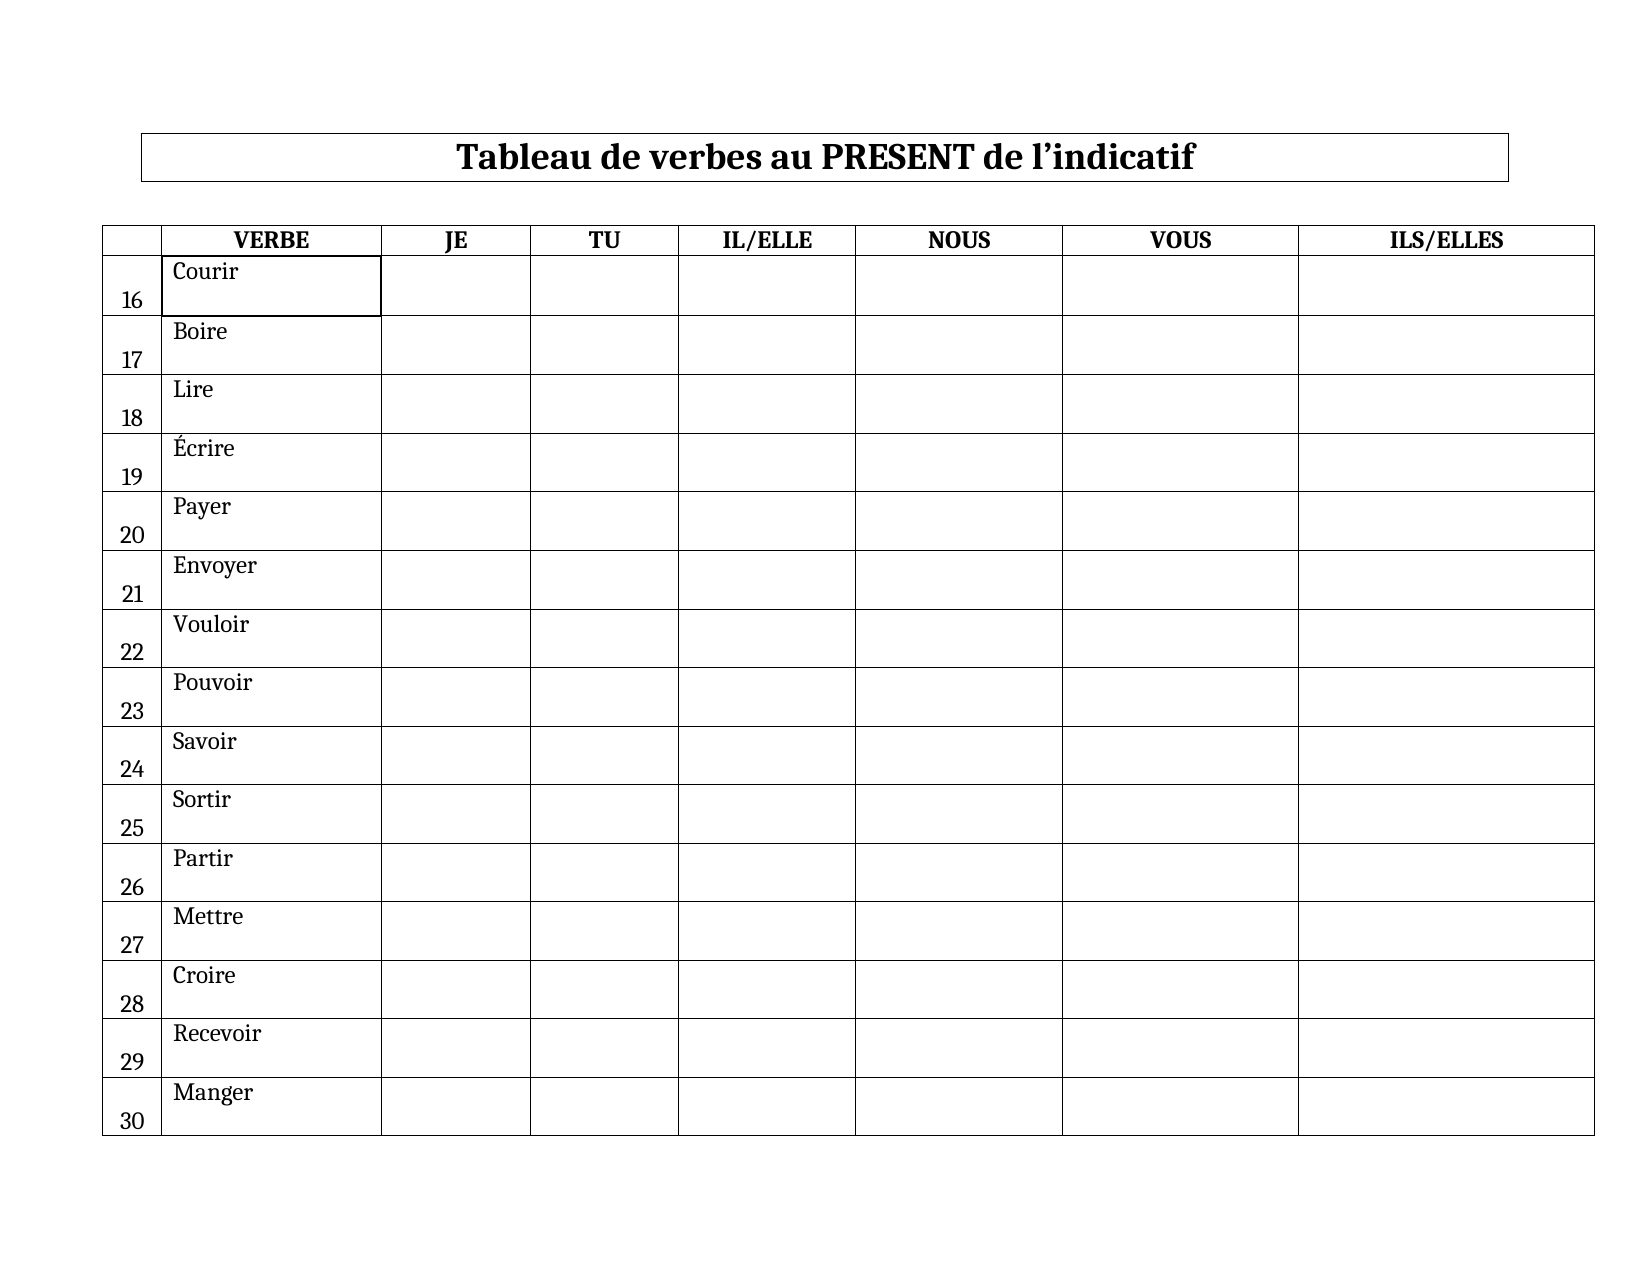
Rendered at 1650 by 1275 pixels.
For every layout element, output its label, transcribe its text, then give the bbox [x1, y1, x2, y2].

table_cell [1063, 668, 1298, 726]
table_cell [1063, 492, 1298, 550]
table_cell [531, 551, 678, 608]
table_cell [1299, 551, 1594, 608]
table_cell [382, 610, 530, 667]
table_header ILS/ELLES [1299, 226, 1594, 255]
table_header VERBE [162, 226, 381, 255]
table_cell [856, 1019, 1062, 1077]
table_cell [382, 668, 530, 726]
table_cell [679, 316, 855, 374]
table_cell 29 [103, 1019, 161, 1077]
table_cell Envoyer [162, 551, 381, 608]
table_cell Manger [162, 1078, 381, 1135]
table_cell [382, 434, 530, 491]
table_cell [856, 610, 1062, 667]
table_cell [531, 434, 678, 491]
table_cell [531, 316, 678, 374]
table_header TU [531, 226, 678, 255]
table_cell [1063, 375, 1298, 433]
table_cell Sortir [162, 785, 381, 843]
table_cell [679, 375, 855, 433]
table_cell [856, 727, 1062, 784]
table_cell [382, 551, 530, 608]
table_cell [856, 434, 1062, 491]
table_cell [531, 256, 678, 315]
table_cell [531, 902, 678, 960]
table_cell [382, 256, 530, 315]
table_cell [1063, 316, 1298, 374]
table_header [103, 226, 161, 255]
table_cell [531, 492, 678, 550]
table_cell [679, 492, 855, 550]
text Tableau de verbes au PRESENT de l’indicatif [142, 134, 1508, 181]
table_cell 25 [103, 785, 161, 843]
table_cell [856, 316, 1062, 374]
table_cell [856, 844, 1062, 901]
table_cell [382, 961, 530, 1018]
table_cell [531, 375, 678, 433]
table_cell [679, 668, 855, 726]
table_cell 22 [103, 610, 161, 667]
table_header JE [382, 226, 530, 255]
table_cell Écrire [162, 434, 381, 491]
table_cell 23 [103, 668, 161, 726]
table_cell [679, 844, 855, 901]
table_cell [679, 256, 855, 315]
table_cell [1299, 785, 1594, 843]
table_cell [1063, 434, 1298, 491]
table_cell [856, 961, 1062, 1018]
table_cell [531, 785, 678, 843]
table_cell [856, 1078, 1062, 1135]
table_cell [856, 256, 1062, 315]
table_cell [531, 961, 678, 1018]
table_cell [1299, 610, 1594, 667]
table_header NOUS [856, 226, 1062, 255]
table_cell [1299, 727, 1594, 784]
table_cell [1063, 256, 1298, 315]
table_cell [856, 551, 1062, 608]
table_cell [1299, 375, 1594, 433]
table_cell Lire [162, 375, 381, 433]
table_cell 17 [103, 316, 161, 374]
table_cell 18 [103, 375, 161, 433]
table_header VOUS [1063, 226, 1298, 255]
table_cell [531, 1078, 678, 1135]
table_cell [1299, 844, 1594, 901]
table_cell [382, 375, 530, 433]
table_cell 26 [103, 844, 161, 901]
table_cell Croire [162, 961, 381, 1018]
table_cell Boire [162, 317, 381, 374]
table_cell [679, 1078, 855, 1135]
table_cell [856, 375, 1062, 433]
table_cell [531, 610, 678, 667]
table_cell [1299, 434, 1594, 491]
table_cell 24 [103, 727, 161, 784]
table_cell [382, 1078, 530, 1135]
table_cell [1299, 1019, 1594, 1077]
table_cell [679, 961, 855, 1018]
table_cell 21 [103, 551, 161, 608]
table_cell 16 [103, 256, 161, 315]
table_cell [531, 727, 678, 784]
table_cell [856, 668, 1062, 726]
table_cell [1299, 492, 1594, 550]
table_cell 30 [103, 1078, 161, 1135]
table_cell [679, 434, 855, 491]
table_cell 27 [103, 902, 161, 960]
table_cell Payer [162, 492, 381, 550]
table_cell Mettre [162, 902, 381, 960]
table_cell [679, 902, 855, 960]
table_cell [382, 1019, 530, 1077]
table_cell [1063, 902, 1298, 960]
table_cell [1299, 961, 1594, 1018]
table_cell Vouloir [162, 610, 381, 667]
table_cell 28 [103, 961, 161, 1018]
table_cell [1299, 668, 1594, 726]
table_cell [1299, 1078, 1594, 1135]
table_cell [1063, 1078, 1298, 1135]
table_cell [1299, 256, 1594, 315]
table_cell [382, 902, 530, 960]
table_header IL/ELLE [679, 226, 855, 255]
table_cell [382, 785, 530, 843]
table_cell 20 [103, 492, 161, 550]
table_cell [1063, 785, 1298, 843]
table_cell [531, 844, 678, 901]
table_cell [531, 1019, 678, 1077]
table_cell [1063, 727, 1298, 784]
table_cell 19 [103, 434, 161, 491]
table_cell [531, 668, 678, 726]
table_cell Courir [163, 257, 380, 315]
table_cell [1299, 316, 1594, 374]
table_cell [1063, 1019, 1298, 1077]
table_cell [382, 727, 530, 784]
table_cell [1299, 902, 1594, 960]
table_cell Partir [162, 844, 381, 901]
table_cell [1063, 551, 1298, 608]
table_cell [856, 902, 1062, 960]
table_cell Savoir [162, 727, 381, 784]
table_cell [382, 492, 530, 550]
table_cell [1063, 844, 1298, 901]
table_cell Recevoir [162, 1019, 381, 1077]
table_cell [382, 316, 530, 374]
table_cell [856, 492, 1062, 550]
table_cell [679, 551, 855, 608]
table_cell [856, 785, 1062, 843]
table_cell [679, 727, 855, 784]
table_cell [1063, 961, 1298, 1018]
table_cell [1063, 610, 1298, 667]
table_cell [679, 1019, 855, 1077]
table_cell [382, 844, 530, 901]
table_cell [679, 785, 855, 843]
table_cell [679, 610, 855, 667]
table_cell Pouvoir [162, 668, 381, 726]
